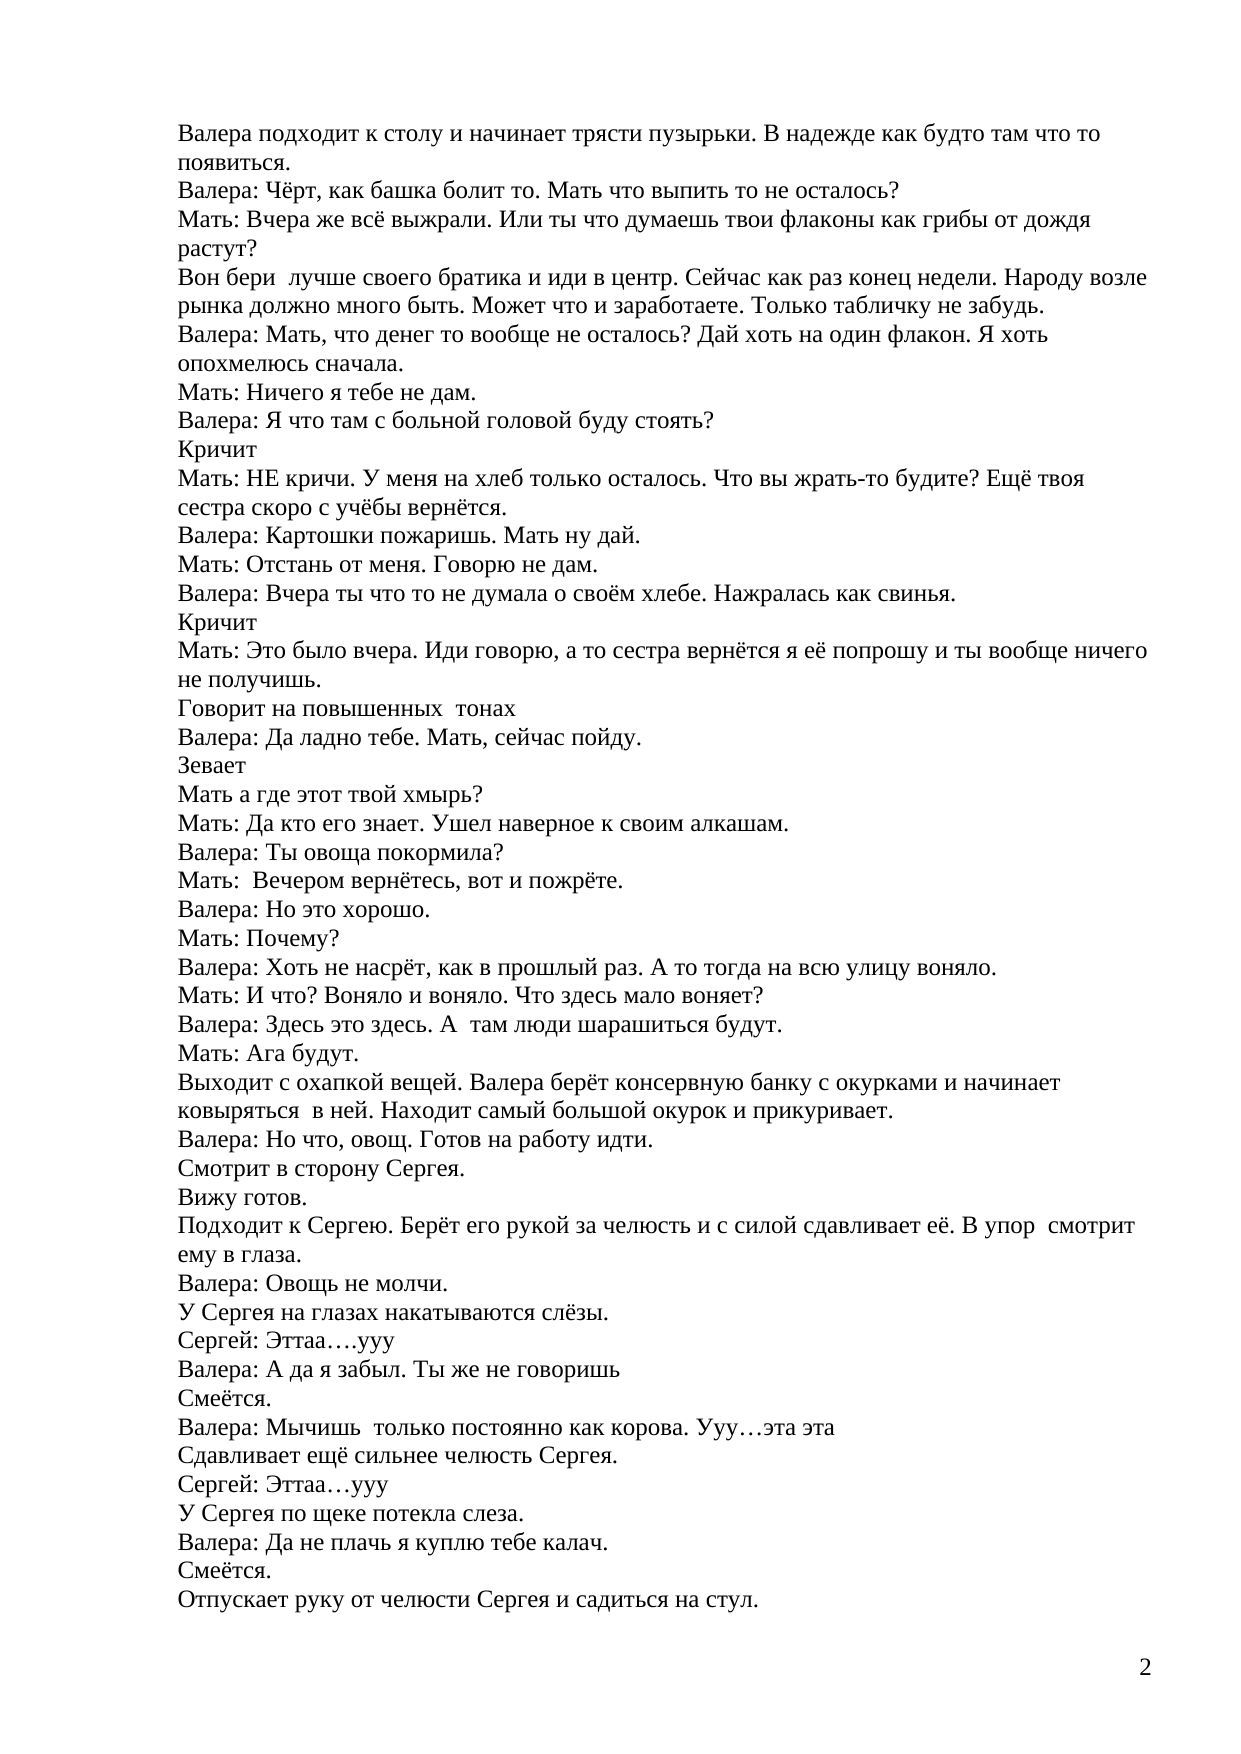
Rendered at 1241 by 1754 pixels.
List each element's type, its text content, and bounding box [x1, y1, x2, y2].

text Отпускает руку от челюсти Сергея и садиться на стул. [177, 1584, 1152, 1613]
text Валера: А да я забыл. Ты же не говоришь [177, 1354, 1152, 1383]
text Валера: Мать, что денег то вообще не осталось? Дай хоть на один флакон. Я хоть опохмелюсь сначала. [177, 319, 1152, 377]
text У Сергея по щеке потекла слеза. [177, 1498, 1152, 1527]
text Валера: Картошки пожаришь. Мать ну дай. [177, 521, 1152, 549]
text Смеётся. [177, 1556, 1152, 1584]
text Вон бери лучше своего братика и иди в центр. Сейчас как раз конец недели. Народу возле рынка должно много быть. Может что и заработаете. Только табличку не забудь. [177, 262, 1152, 319]
text Валера: Мычишь только постоянно как корова. Ууу…эта эта [177, 1412, 1152, 1441]
text Мать: Почему? [177, 923, 1152, 952]
text Сдавливает ещё сильнее челюсть Сергея. [177, 1441, 1152, 1469]
text Валера: Чёрт, как башка болит то. Мать что выпить то не осталось? [177, 176, 1152, 204]
text Валера: Овощь не молчи. [177, 1268, 1152, 1297]
text Сергей: Эттаа….ууу [177, 1326, 1152, 1354]
text Валера подходит к столу и начинает трясти пузырьки. В надежде как будто там что то появиться. [177, 118, 1152, 176]
text Мать: Ага будут. [177, 1038, 1152, 1067]
text Валера: Вчера ты что то не думала о своём хлебе. Нажралась как свинья. [177, 578, 1152, 607]
text Подходит к Сергею. Берёт его рукой за челюсть и с силой сдавливает её. В упор смотрит ему в глаза. [177, 1211, 1152, 1268]
text Смеётся. [177, 1383, 1152, 1412]
text Мать: НЕ кричи. У меня на хлеб только осталось. Что вы жрать-то будите? Ещё твоя сестра скоро с учёбы вернётся. [177, 463, 1152, 521]
text Кричит [177, 607, 1152, 636]
text Говорит на повышенных тонах [177, 693, 1152, 722]
text Выходит с охапкой вещей. Валера берёт консервную банку с окурками и начинает ковыряться в ней. Находит самый большой окурок и прикуривает. [177, 1067, 1152, 1124]
text Валера: Хоть не насрёт, как в прошлый раз. А то тогда на всю улицу воняло. [177, 952, 1152, 981]
text Смотрит в сторону Сергея. [177, 1153, 1152, 1182]
text Валера: Я что там с больной головой буду стоять? [177, 406, 1152, 434]
text Мать: Это было вчера. Иди говорю, а то сестра вернётся я её попрошу и ты вообще ничего не получишь. [177, 636, 1152, 693]
text Валера: Здесь это здесь. А там люди шарашиться будут. [177, 1009, 1152, 1038]
text Мать: Да кто его знает. Ушел наверное к своим алкашам. [177, 808, 1152, 837]
text Кричит [177, 434, 1152, 463]
text Валера: Ты овоща покормила? [177, 837, 1152, 866]
text Вижу готов. [177, 1182, 1152, 1211]
text Сергей: Эттаа…ууу [177, 1469, 1152, 1498]
text Мать: И что? Воняло и воняло. Что здесь мало воняет? [177, 981, 1152, 1009]
text У Сергея на глазах накатываются слёзы. [177, 1297, 1152, 1326]
text Валера: Да не плачь я куплю тебе калач. [177, 1527, 1152, 1556]
text Валера: Но что, овощ. Готов на работу идти. [177, 1124, 1152, 1153]
text Валера: Но это хорошо. [177, 894, 1152, 923]
text Мать: Отстань от меня. Говорю не дам. [177, 549, 1152, 578]
text Зевает [177, 751, 1152, 779]
text Мать: Ничего я тебе не дам. [177, 377, 1152, 406]
text Валера: Да ладно тебе. Мать, сейчас пойду. [177, 722, 1152, 751]
text Мать: Вчера же всё выжрали. Или ты что думаешь твои флаконы как грибы от дождя растут? [177, 204, 1152, 262]
text Мать: Вечером вернётесь, вот и пожрёте. [177, 866, 1152, 894]
text Мать а где этот твой хмырь? [177, 779, 1152, 808]
